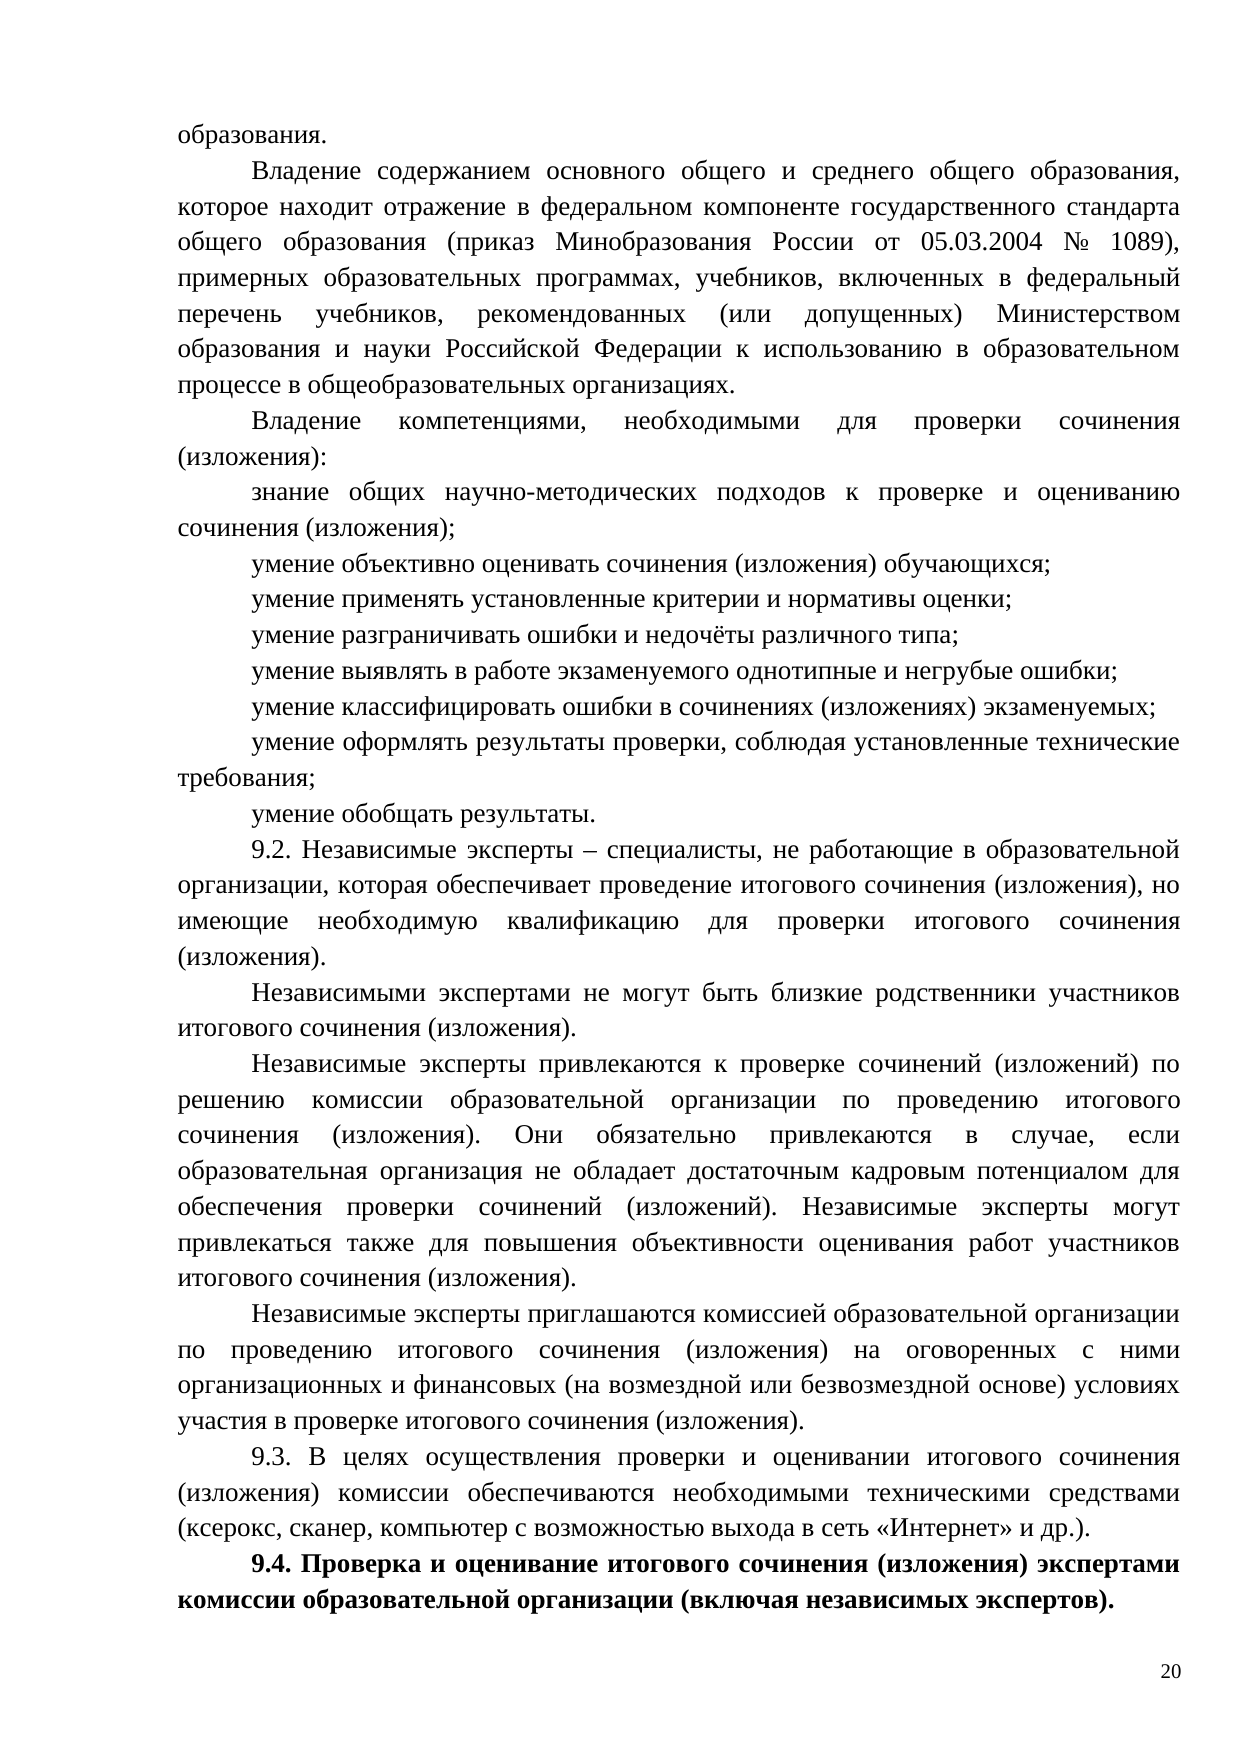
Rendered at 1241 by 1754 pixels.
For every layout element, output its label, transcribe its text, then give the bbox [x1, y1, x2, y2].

text Владение содержанием основного общего и среднего общего образования, которое находит отражение в федеральном компоненте государственного стандарта общего образования (приказ Минобразования России от 05.03.2004 № 1089), примерных образовательных программах, учебников, включенных в федеральный перечень учебников, рекомендованных (или допущенных) Министерством образования и науки Российской Федерации к использованию в образовательном процессе в общеобразовательных организациях. [177, 154, 1181, 399]
text Владение компетенциями, необходимыми для проверки сочинения (изложения): [177, 404, 1181, 471]
text умение разграничивать ошибки и недочёты различного типа; [177, 618, 1181, 649]
text умение оформлять результаты проверки, соблюдая установленные технические требования; [177, 726, 1181, 792]
list 9.3. В целях осуществления проверки и оценивании итогового сочинения (изложения) комиссии обеспечиваются необходимыми техническими средствами (ксерокс, сканер, компьютер с возможностью выхода в сеть «Интернет» и др.). [177, 1440, 1181, 1543]
text умение классифицировать ошибки в сочинениях (изложениях) экзаменуемых; [177, 690, 1181, 721]
text 9.2. Независимые эксперты – специалисты, не работающие в образовательной организации, которая обеспечивает проведение итогового сочинения (изложения), но имеющие необходимую квалификацию для проверки итогового сочинения (изложения). [177, 833, 1181, 971]
text умение применять установленные критерии и нормативы оценки; [177, 583, 1181, 614]
text умение объективно оценивать сочинения (изложения) обучающихся; [177, 547, 1181, 578]
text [177, 118, 1181, 149]
text 9.4. Проверка и оценивание итогового сочинения (изложения) экспертами комиссии образовательной организации (включая независимых экспертов). [177, 1547, 1181, 1614]
text Независимые эксперты приглашаются комиссией образовательной организации по проведению итогового сочинения (изложения) на оговоренных с ними организационных и финансовых (на возмездной или безвозмездной основе) условиях участия в проверке итогового сочинения (изложения). [177, 1297, 1181, 1436]
text умение обобщать результаты. [177, 797, 1181, 828]
list Независимые эксперты привлекаются к проверке сочинений (изложений) по решению комиссии образовательной организации по проведению итогового сочинения (изложения). Они обязательно привлекаются в случае, если образовательная организация не обладает достаточным кадровым потенциалом для обеспечения проверки сочинений (изложений). Независимые эксперты могут привлекаться также для повышения объективности оценивания работ участников итогового сочинения (изложения). [177, 1047, 1181, 1293]
text умение выявлять в работе экзаменуемого однотипные и негрубые ошибки; [177, 654, 1181, 685]
text знание общих научно-методических подходов к проверке и оцениванию сочинения (изложения); [177, 475, 1181, 542]
list Независимыми экспертами не могут быть близкие родственники участников итогового сочинения (изложения). [177, 976, 1181, 1042]
